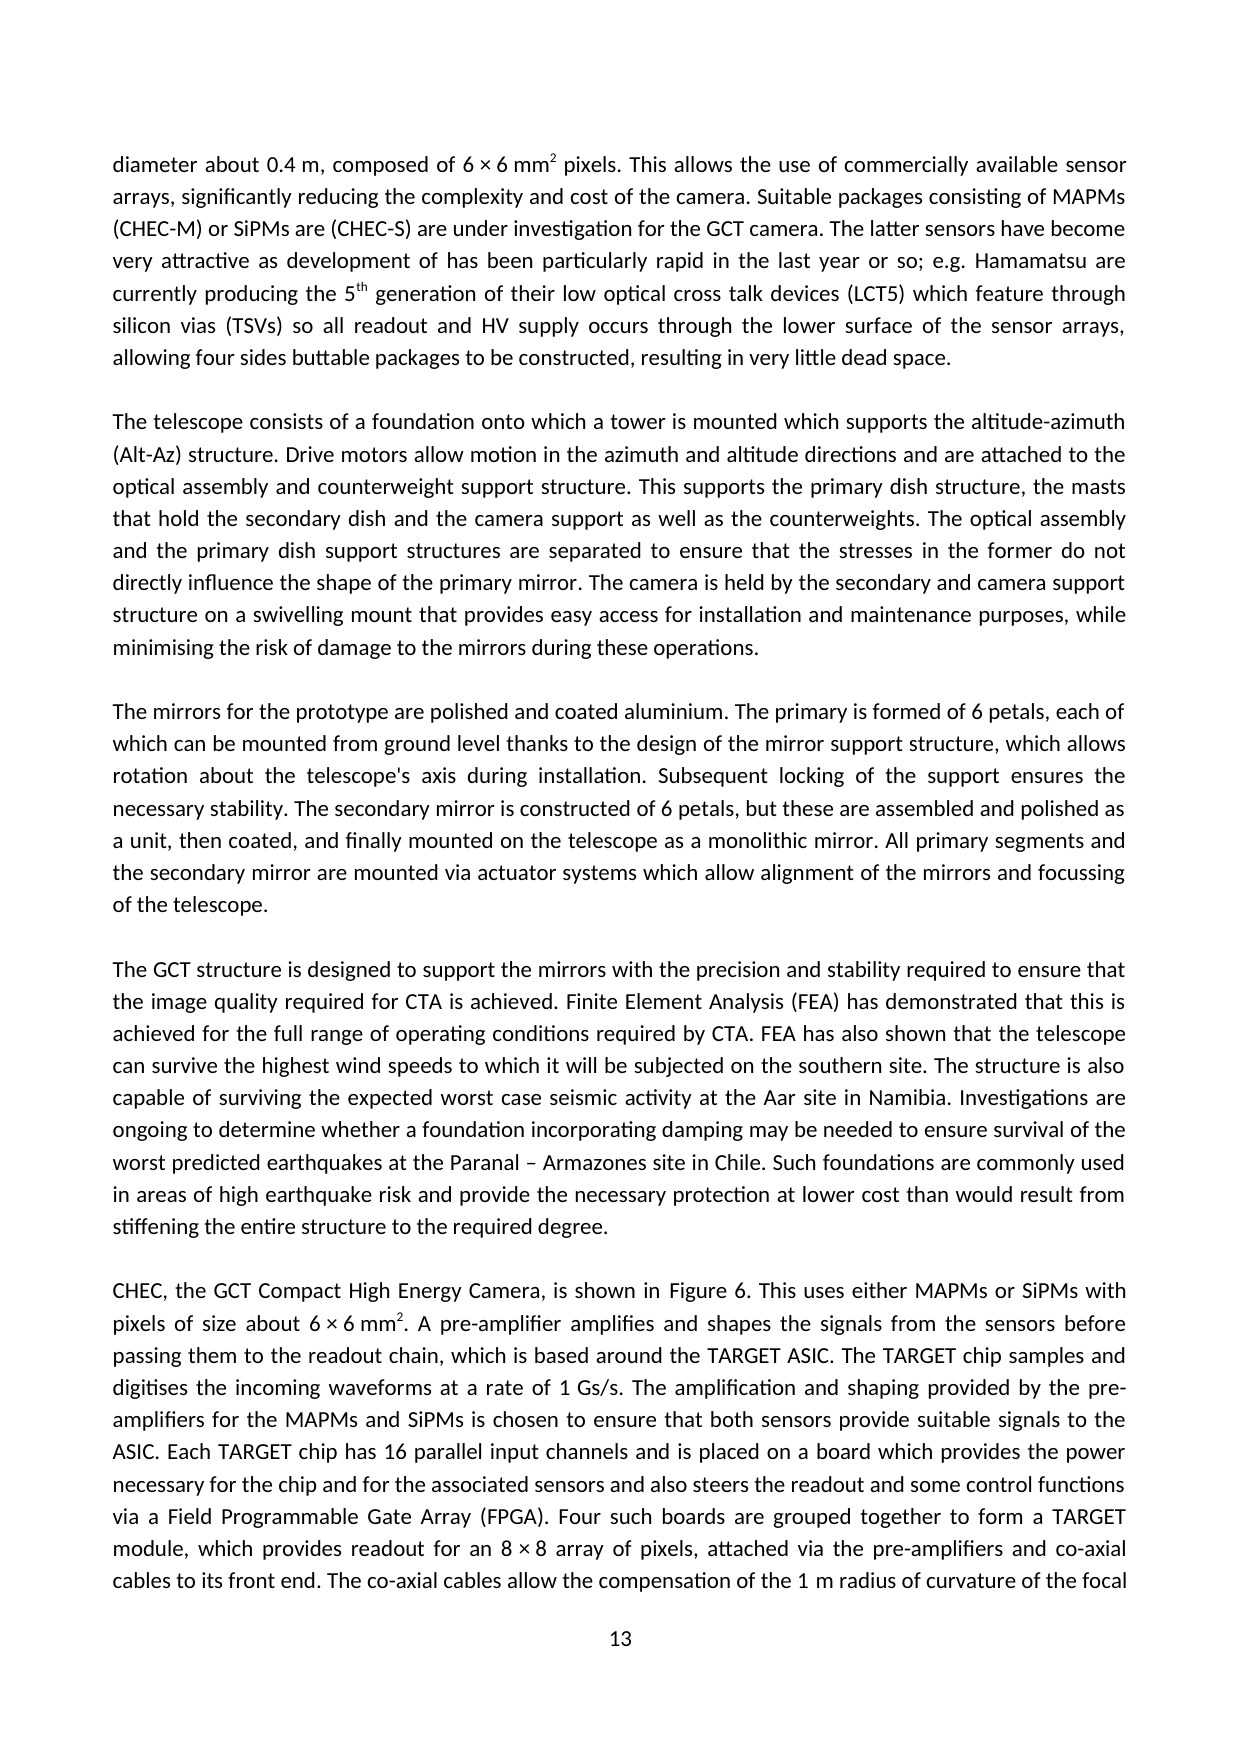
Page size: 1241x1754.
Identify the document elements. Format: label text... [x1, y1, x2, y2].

text The mirrors for the prototype are polished and coated aluminium. The primary is formed of 6 petals, each of which can be mounted from ground level thanks to the design of the mirror support structure, which allows rotation about the telescope's axis during installation. Subsequent locking of the support ensures the necessary stability. The secondary mirror is constructed of 6 petals, but these are assembled and polished as a unit, then coated, and finally mounted on the telescope as a monolithic mirror. All primary segments and the secondary mirror are mounted via actuator systems which allow alignment of the mirrors and focussing of the telescope. [112, 697, 1128, 918]
text The telescope consists of a foundation onto which a tower is mounted which supports the altitude-azimuth (Alt-Az) structure. Drive motors allow motion in the azimuth and altitude directions and are attached to the optical assembly and counterweight support structure. This supports the primary dish structure, the masts that hold the secondary dish and the camera support as well as the counterweights. The optical assembly and the primary dish support structures are separated to ensure that the stresses in the former do not directly influence the shape of the primary mirror. The camera is held by the secondary and camera support structure on a swivelling mount that provides easy access for installation and maintenance purposes, while minimising the risk of damage to the mirrors during these operations. [112, 407, 1128, 661]
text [112, 150, 1128, 371]
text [112, 1277, 1128, 1594]
text The GCT structure is designed to support the mirrors with the precision and stability required to ensure that the image quality required for CTA is achieved. Finite Element Analysis (FEA) has demonstrated that this is achieved for the full range of operating conditions required by CTA. FEA has also shown that the telescope can survive the highest wind speeds to which it will be subjected on the southern site. The structure is also capable of surviving the expected worst case seismic activity at the Aar site in Namibia. Investigations are ongoing to determine whether a foundation incorporating damping may be needed to ensure survival of the worst predicted earthquakes at the Paranal – Armazones site in Chile. Such foundations are commonly used in areas of high earthquake risk and provide the necessary protection at lower cost than would result from stiffening the entire structure to the required degree. [112, 955, 1128, 1240]
